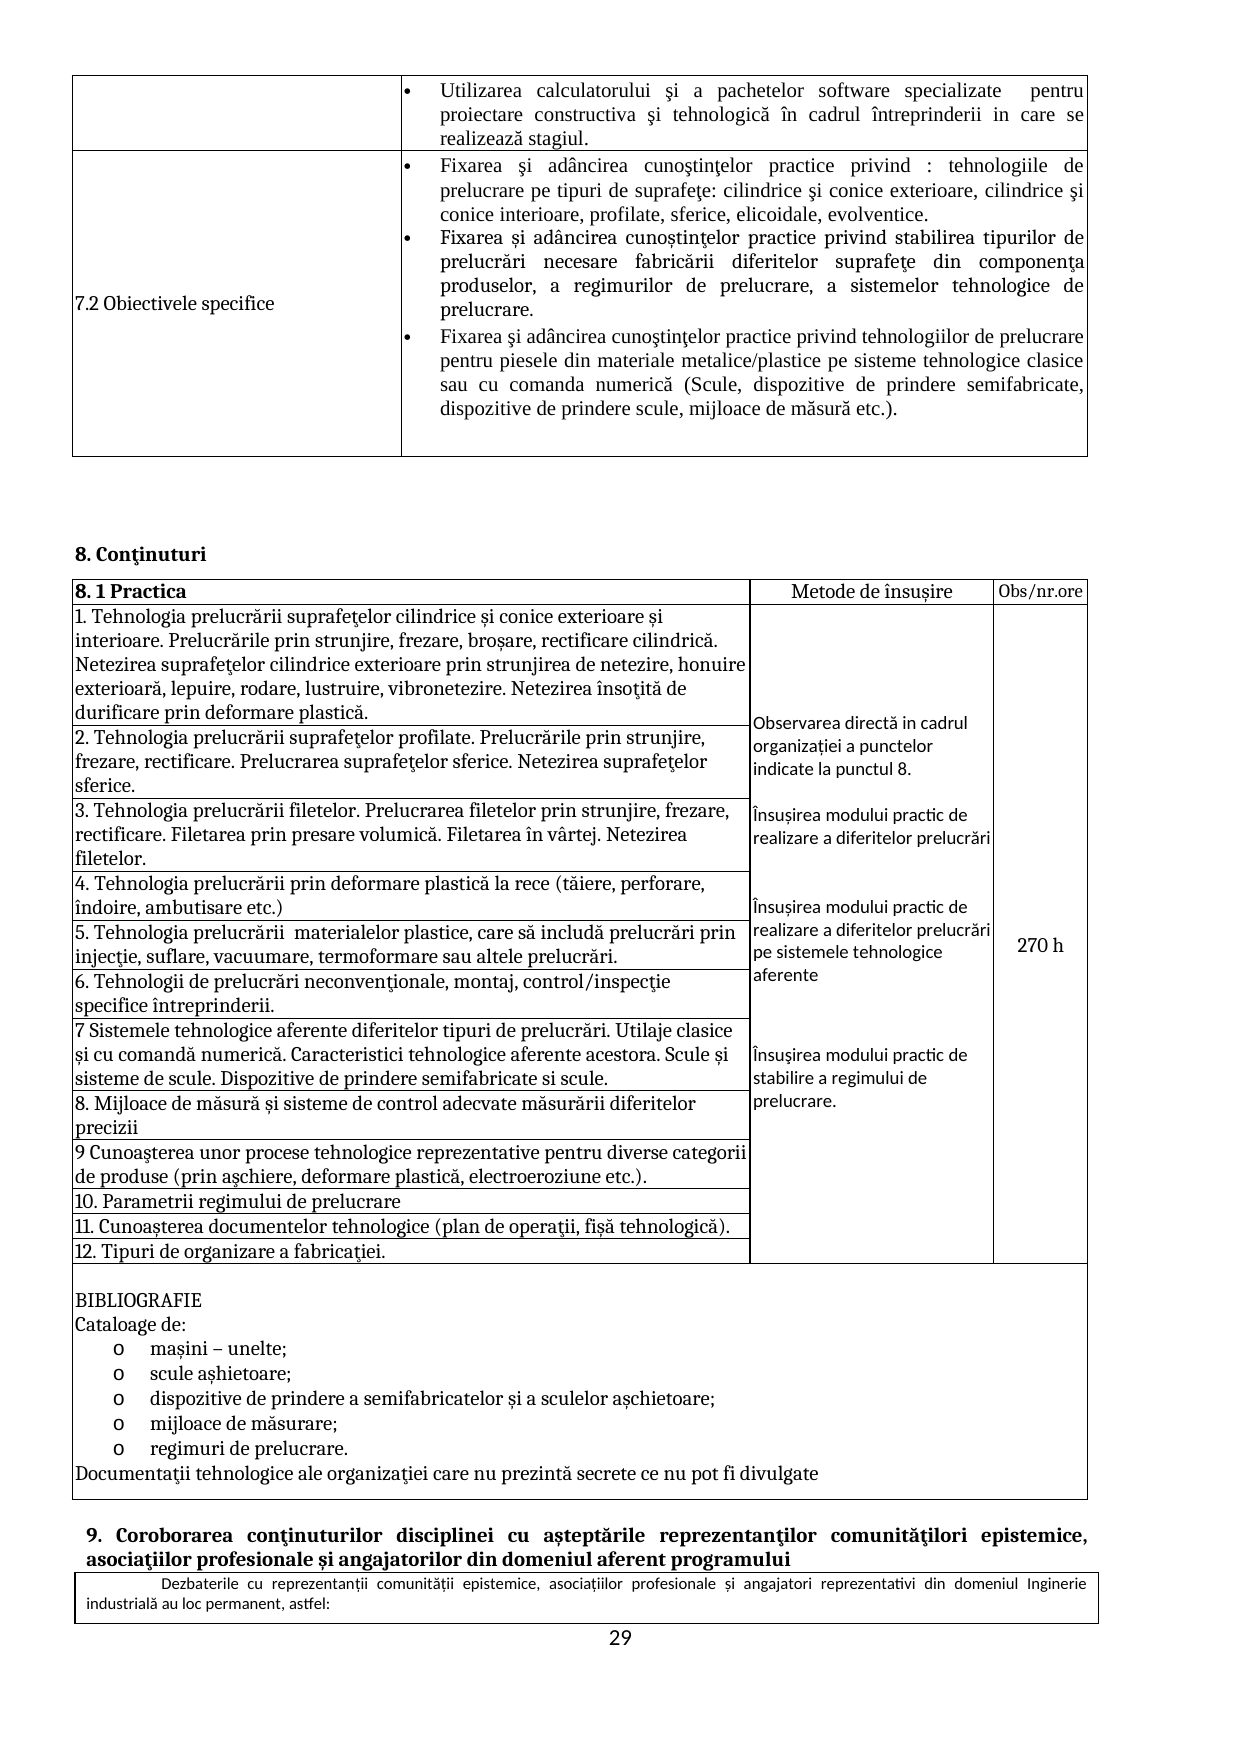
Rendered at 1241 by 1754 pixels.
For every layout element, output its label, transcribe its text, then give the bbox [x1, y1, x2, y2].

table_cell 270 h [994, 605, 1087, 1263]
table_cell 5. Tehnologia prelucrării materialelor plastice, care să includă prelucrări prin injecţie, suflare, vacuumare, termoformare sau altele prelucrări. [73, 921, 749, 968]
table_header 9. Coroborarea conţinuturilor disciplinei cu aşteptările reprezentanţilor comunităţilori epistemice, asociaţiilor profesionale şi angajatorilor din domeniul aferent programului [75, 1524, 1099, 1572]
table_cell 3. Tehnologia prelucrării filetelor. Prelucrarea filetelor prin strunjire, frezare, rectificare. Filetarea prin presare volumică. Filetarea în vârtej. Netezirea filetelor. [73, 799, 749, 871]
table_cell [76, 1573, 1098, 1622]
table_cell 8. Mijloace de măsură şi sisteme de control adecvate măsurării diferitelor precizii [73, 1091, 749, 1139]
table_cell 10. Parametrii regimului de prelucrare [73, 1189, 749, 1213]
table_cell BIBLIOGRAFIE Cataloage de: maşini – unelte; scule aşhietoare; dispozitive de prindere a semifabricatelor şi a sculelor aşchietoare; mijloace de măsurare; regimuri de prelucrare. Documentaţii tehnologice ale organizaţiei care nu prezintă secrete ce nu pot fi divulgate [73, 1264, 1087, 1499]
table_cell 12. Tipuri de organizare a fabricaţiei. [73, 1239, 749, 1263]
table_cell 2. Tehnologia prelucrării suprafeţelor profilate. Prelucrările prin strunjire, frezare, rectificare. Prelucrarea suprafeţelor sferice. Netezirea suprafeţelor sferice. [73, 726, 749, 798]
table_cell Fixarea şi adâncirea cunoştinţelor practice privind : tehnologiile de prelucrare pe tipuri de suprafeţe: cilindrice şi conice exterioare, cilindrice şi conice interioare, profilate, sferice, elicoidale, evolventice. Fixarea şi adâncirea cunoştinţelor practice privind stabilirea tipurilor de prelucrări necesare fabricării diferitelor suprafeţe din componenţa produselor, a regimurilor de prelucrare, a sistemelor tehnologice de prelucrare. Fixarea şi adâncirea cunoştinţelor practice privind tehnologiilor de prelucrare pentru piesele din materiale metalice/plastice pe sisteme tehnologice clasice sau cu comanda numerică (Scule, dispozitive de prindere semifabricate, dispozitive de prindere scule, mijloace de măsură etc.). [402, 151, 1087, 456]
table_cell 11. Cunoaşterea documentelor tehnologice (plan de operaţii, fişă tehnologică). [73, 1214, 749, 1238]
table_cell 7 Sistemele tehnologice aferente diferitelor tipuri de prelucrări. Utilaje clasice şi cu comandă numerică. Caracteristici tehnologice aferente acestora. Scule şi sisteme de scule. Dispozitive de prindere semifabricate si scule. [73, 1019, 749, 1090]
table_cell Obs/nr.ore [994, 580, 1087, 604]
table_cell 9 Cunoaşterea unor procese tehnologice reprezentative pentru diverse categorii de produse (prin aşchiere, deformare plastică, electroeroziune etc.). [73, 1140, 749, 1188]
table_cell 8. 1 Practica [73, 580, 749, 604]
table_cell Metode de însuşire [751, 580, 993, 604]
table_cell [73, 76, 401, 150]
table_cell 7.2 Obiectivele specifice [73, 151, 401, 456]
table_header 8. Conţinuturi [72, 457, 1087, 579]
table_cell 4. Tehnologia prelucrării prin deformare plastică la rece (tăiere, perforare, îndoire, ambutisare etc.) [73, 872, 749, 919]
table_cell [402, 76, 1087, 150]
table_cell 6. Tehnologii de prelucrări neconvenţionale, montaj, control/inspecţie specifice întreprinderii. [73, 970, 749, 1017]
table_cell 1. Tehnologia prelucrării suprafeţelor cilindrice şi conice exterioare şi interioare. Prelucrările prin strunjire, frezare, broşare, rectificare cilindrică. Netezirea suprafeţelor cilindrice exterioare prin strunjirea de netezire, honuire exterioară, lepuire, rodare, lustruire, vibronetezire. Netezirea însoţită de durificare prin deformare plastică. [73, 605, 749, 725]
table_cell Observarea directă in cadrul organizaţiei a punctelor indicate la punctul 8. Însuşirea modului practic de realizare a diferitelor prelucrări Însuşirea modului practic de realizare a diferitelor prelucrări pe sistemele tehnologice aferente Însuşirea modului practic de stabilire a regimului de prelucrare. [751, 605, 993, 1263]
